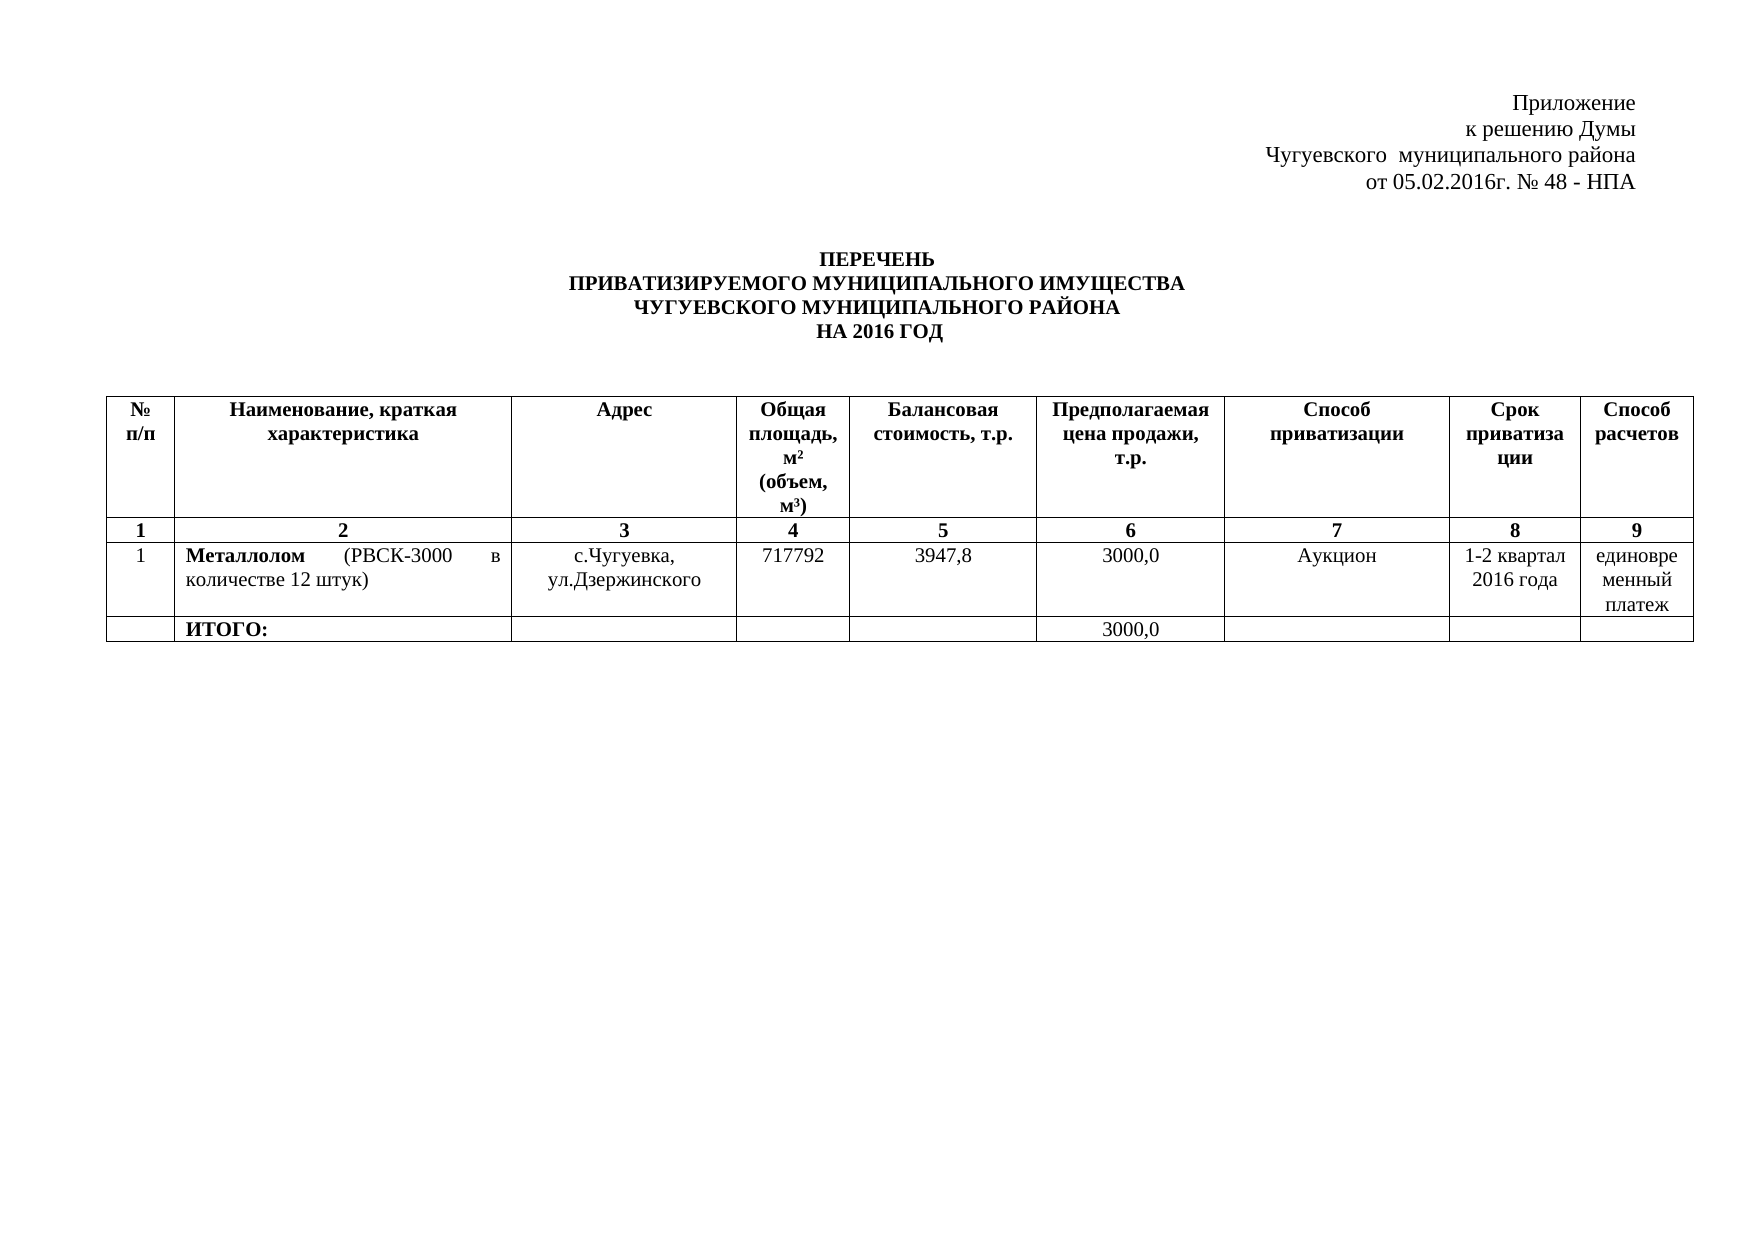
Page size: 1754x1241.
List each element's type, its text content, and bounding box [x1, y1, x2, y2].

table_header Общая площадь, м² (объем, м³) [737, 397, 849, 517]
table_cell 7 [1225, 518, 1449, 542]
table_cell 3 [512, 518, 736, 542]
table_cell Аукцион [1225, 543, 1449, 616]
table_header Адрес [512, 397, 736, 517]
subtitle ПЕРЕЧЕНЬ [118, 247, 1636, 271]
table_cell [1581, 617, 1693, 641]
text НА 2016 ГОД [118, 319, 1636, 343]
table_header Предполагаемая цена продажи, т.р. [1037, 397, 1224, 517]
table_cell 2 [175, 518, 511, 542]
table_header Балансовая стоимость, т.р. [850, 397, 1036, 517]
table_cell с.Чугуевка, ул.Дзержинского [512, 543, 736, 616]
table_header № п/п [107, 397, 174, 517]
table_cell [512, 617, 736, 641]
table_cell 3947,8 [850, 543, 1036, 616]
subtitle Приложение [118, 89, 1636, 115]
table_cell [1225, 617, 1449, 641]
table_cell [850, 617, 1036, 641]
table_cell 1 [107, 543, 174, 616]
table_cell 3000,0 [1037, 617, 1224, 641]
table_header Срок приватизации [1450, 397, 1580, 517]
table_cell единовременный платеж [1581, 543, 1693, 616]
table_cell 1 [107, 518, 174, 542]
table_cell 717792 [737, 543, 849, 616]
text ЧУГУЕВСКОГО МУНИЦИПАЛЬНОГО РАЙОНА [118, 295, 1636, 319]
table_cell 1-2 квартал 2016 года [1450, 543, 1580, 616]
table_header Наименование, краткая характеристика [175, 397, 511, 517]
text от 05.02.2016г. № 48 - НПА [118, 168, 1636, 194]
table_cell [107, 617, 174, 641]
table_cell 4 [737, 518, 849, 542]
table_cell 3000,0 [1037, 543, 1224, 616]
table_cell Металлолом (РВСК-3000 в количестве 12 штук) [175, 543, 511, 616]
text Чугуевского муниципального района [118, 141, 1636, 168]
table_cell 9 [1581, 518, 1693, 542]
table_cell 5 [850, 518, 1036, 542]
table_cell 8 [1450, 518, 1580, 542]
table_cell 6 [1037, 518, 1224, 542]
table_cell ИТОГО: [175, 617, 511, 641]
table_header Способ расчетов [1581, 397, 1693, 517]
text к решению Думы [118, 115, 1636, 141]
table_header Способ приватизации [1225, 397, 1449, 517]
table_cell [1450, 617, 1580, 641]
table_cell [737, 617, 849, 641]
subtitle ПРИВАТИЗИРУЕМОГО МУНИЦИПАЛЬНОГО ИМУЩЕСТВА [118, 271, 1636, 295]
